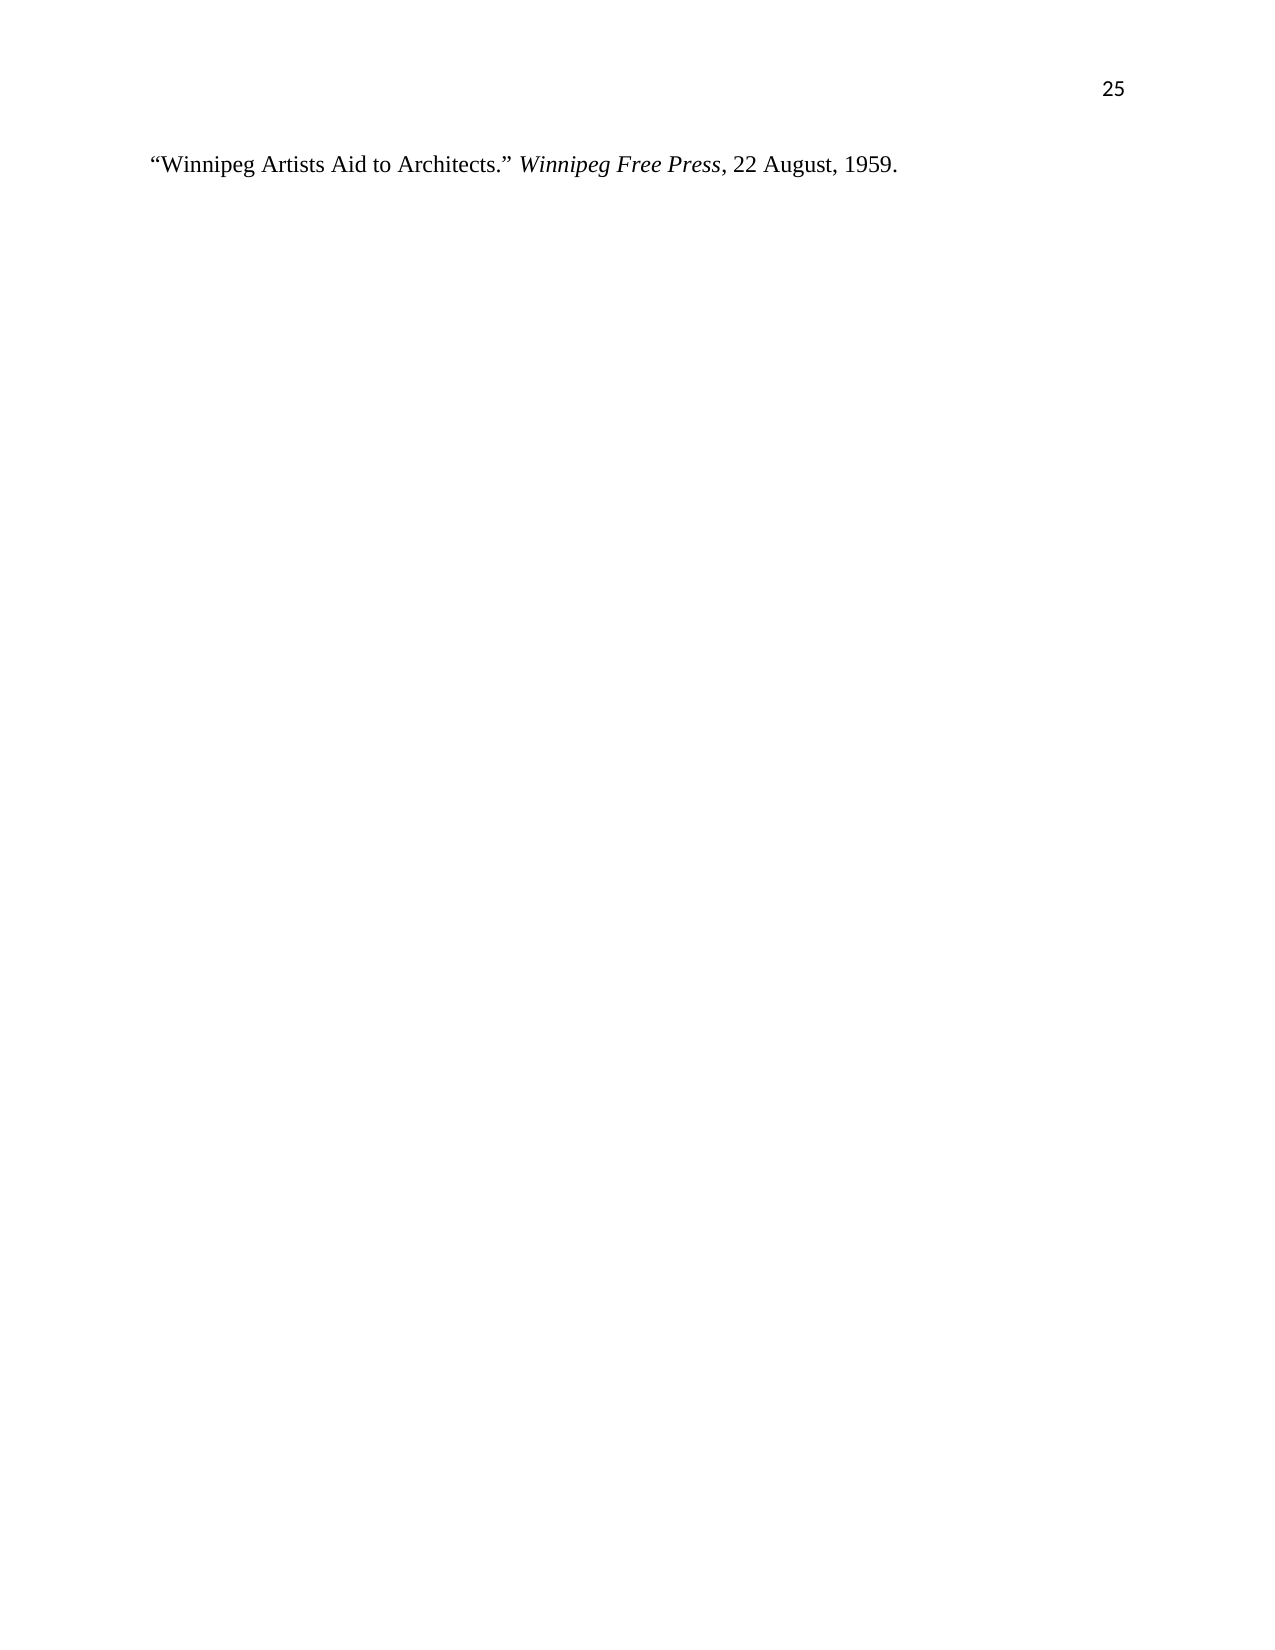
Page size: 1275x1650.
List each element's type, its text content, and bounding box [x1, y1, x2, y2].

text “Winnipeg Artists Aid to Architects.” Winnipeg Free Press, 22 August, 1959. [150, 150, 1125, 178]
